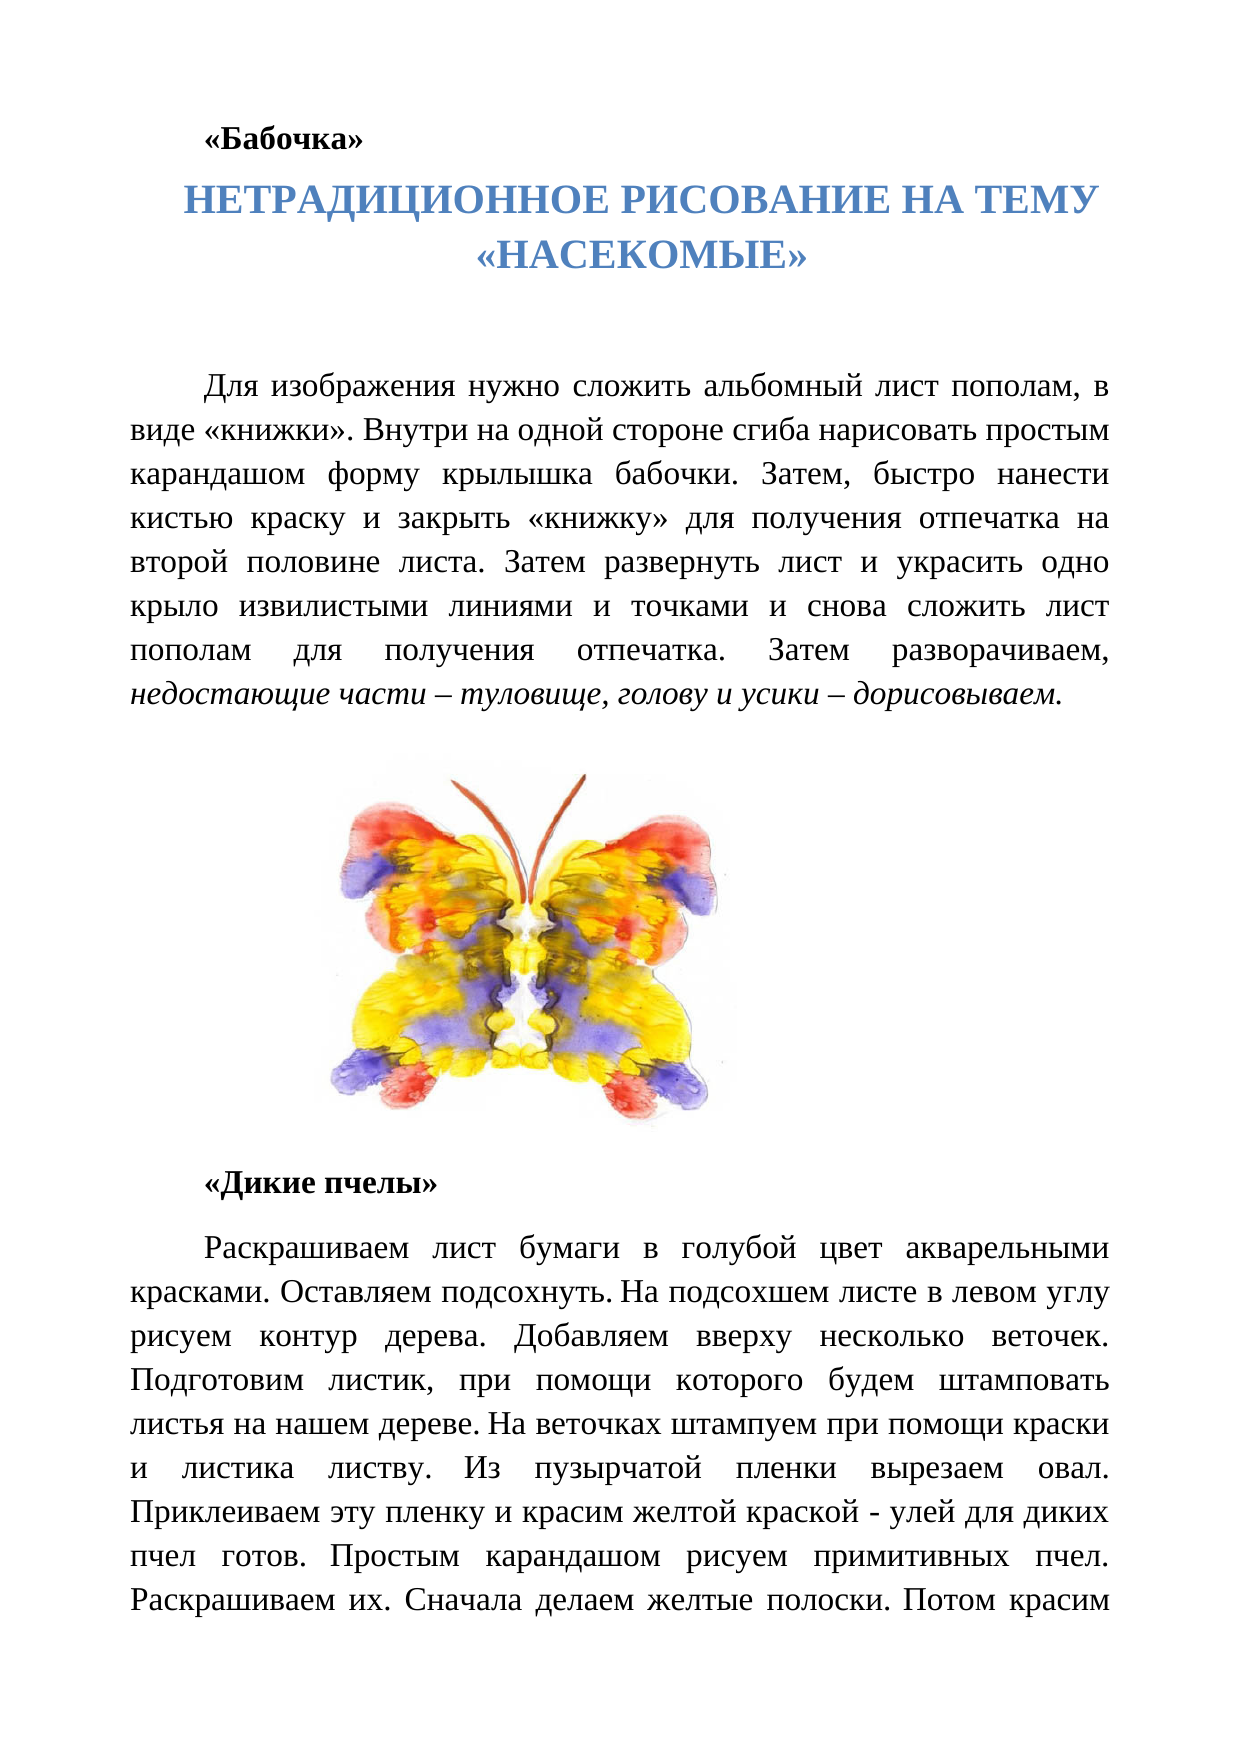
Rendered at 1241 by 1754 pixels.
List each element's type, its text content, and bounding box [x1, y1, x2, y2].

text «Бабочка» [130, 118, 1110, 156]
picture [278, 738, 778, 1136]
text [130, 1227, 1110, 1618]
text «Дикие пчелы» [130, 1162, 1110, 1201]
text Для изображения нужно сложить альбомный лист пополам, в виде «книжки». Внутри на одной стороне сгиба нарисовать простым карандашом форму крылышка бабочки. Затем, быстро нанести кистью краску и закрыть «книжку» для получения отпечатка на второй половине листа. Затем развернуть лист и украсить одно крыло извилистыми линиями и точками и снова сложить лист пополам для получения отпечатка. Затем разворачиваем, недостающие части – туловище, голову и усики – дорисовываем. [130, 183, 1110, 712]
